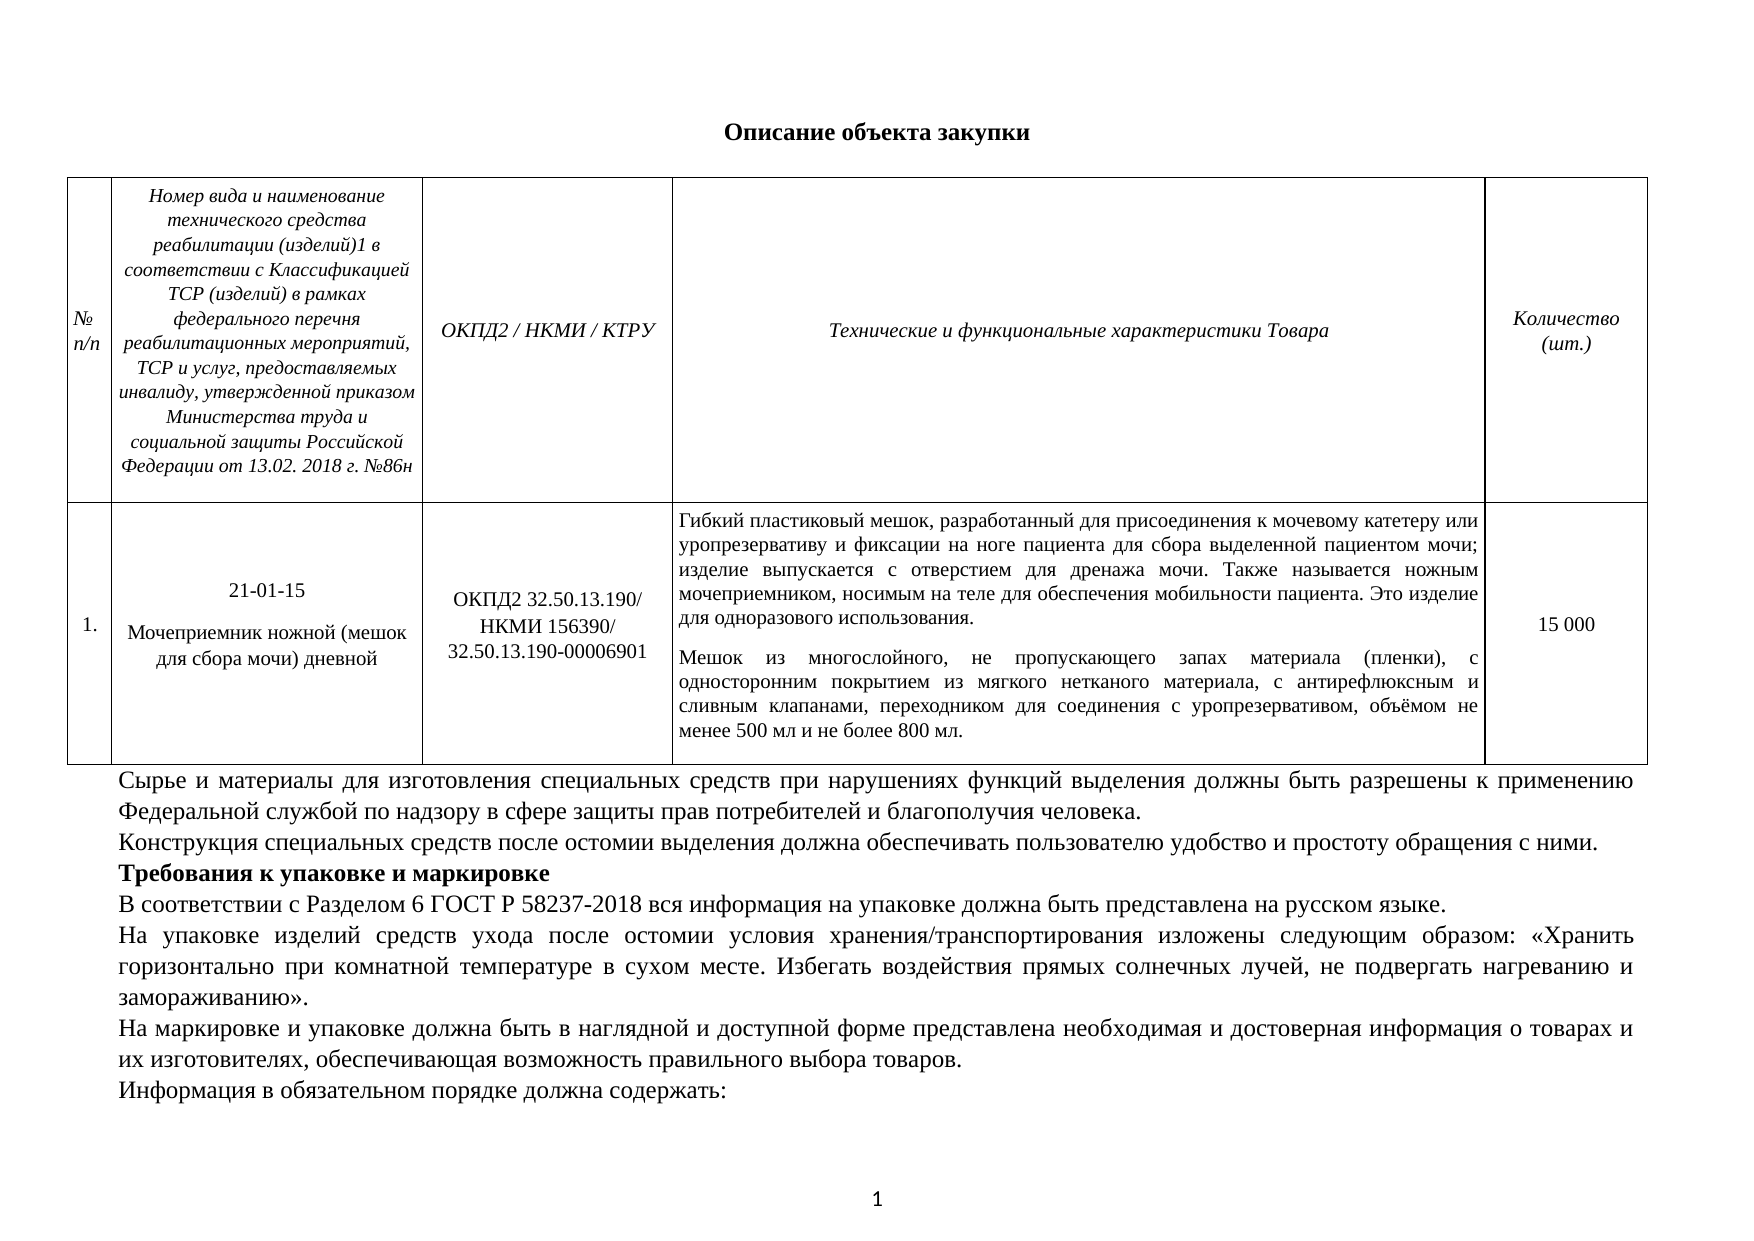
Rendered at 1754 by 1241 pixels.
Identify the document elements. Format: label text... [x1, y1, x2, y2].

table_header Количество (шт.) [1486, 178, 1647, 502]
table_header Технические и функциональные характеристики Товара [673, 178, 1484, 502]
table_cell Гибкий пластиковый мешок, разработанный для присоединения к мочевому катетеру или уропрезервативу и фиксации на ноге пациента для сбора выделенной пациентом мочи; изделие выпускается с отверстием для дренажа мочи. Также называется ножным мочеприемником, носимым на теле для обеспечения мобильности пациента. Это изделие для одноразового использования. Мешок из многослойного, не пропускающего запах материала (пленки), с односторонним покрытием из мягкого нетканого материала, с антирефлюксным и сливным клапанами, переходником для соединения с уропрезервативом, объёмом не менее 500 мл и не более 800 мл. [673, 503, 1484, 764]
text Сырье и материалы для изготовления специальных средств при нарушениях функций выделения должны быть разрешены к применению Федеральной службой по надзору в сфере защиты прав потребителей и благополучия человека. [118, 765, 1636, 825]
table_cell 21-01-15 Мочеприемник ножной (мешок для сбора мочи) дневной [112, 503, 422, 764]
text На маркировке и упаковке должна быть в наглядной и доступной форме представлена необходимая и достоверная информация о товарах и их изготовителях, обеспечивающая возможность правильного выбора товаров. [118, 1013, 1636, 1073]
table_cell 15 000 [1486, 503, 1647, 764]
table_cell 1. [68, 503, 111, 764]
table_header № п/п [68, 178, 111, 502]
table_header ОКПД2 / НКМИ / КТРУ [423, 178, 672, 502]
text На упаковке изделий средств ухода после остомии условия хранения/транспортирования изложены следующим образом: «Хранить горизонтально при комнатной температуре в сухом месте. Избегать воздействия прямых солнечных лучей, не подвергать нагреванию и замораживанию». [118, 920, 1636, 1011]
table_header Номер вида и наименование технического средства реабилитации (изделий)1 в соответствии с Классификацией ТСР (изделий) в рамках федерального перечня реабилитационных мероприятий, ТСР и услуг, предоставляемых инвалиду, утвержденной приказом Министерства труда и социальной защиты Российской Федерации от 13.02. 2018 г. №86н [112, 178, 422, 502]
text Конструкция специальных средств после остомии выделения должна обеспечивать пользователю удобство и простоту обращения с ними. [118, 827, 1636, 856]
text Описание объекта закупки [118, 117, 1636, 146]
text Информация в обязательном порядке должна содержать: [118, 1075, 1636, 1104]
text Требования к упаковке и маркировке [118, 858, 1636, 887]
text В соответствии с Разделом 6 ГОСТ Р 58237-2018 вся информация на упаковке должна быть представлена на русском языке. [118, 889, 1636, 918]
table_cell ОКПД2 32.50.13.190/ НКМИ 156390/ 32.50.13.190-00006901 [423, 503, 672, 764]
